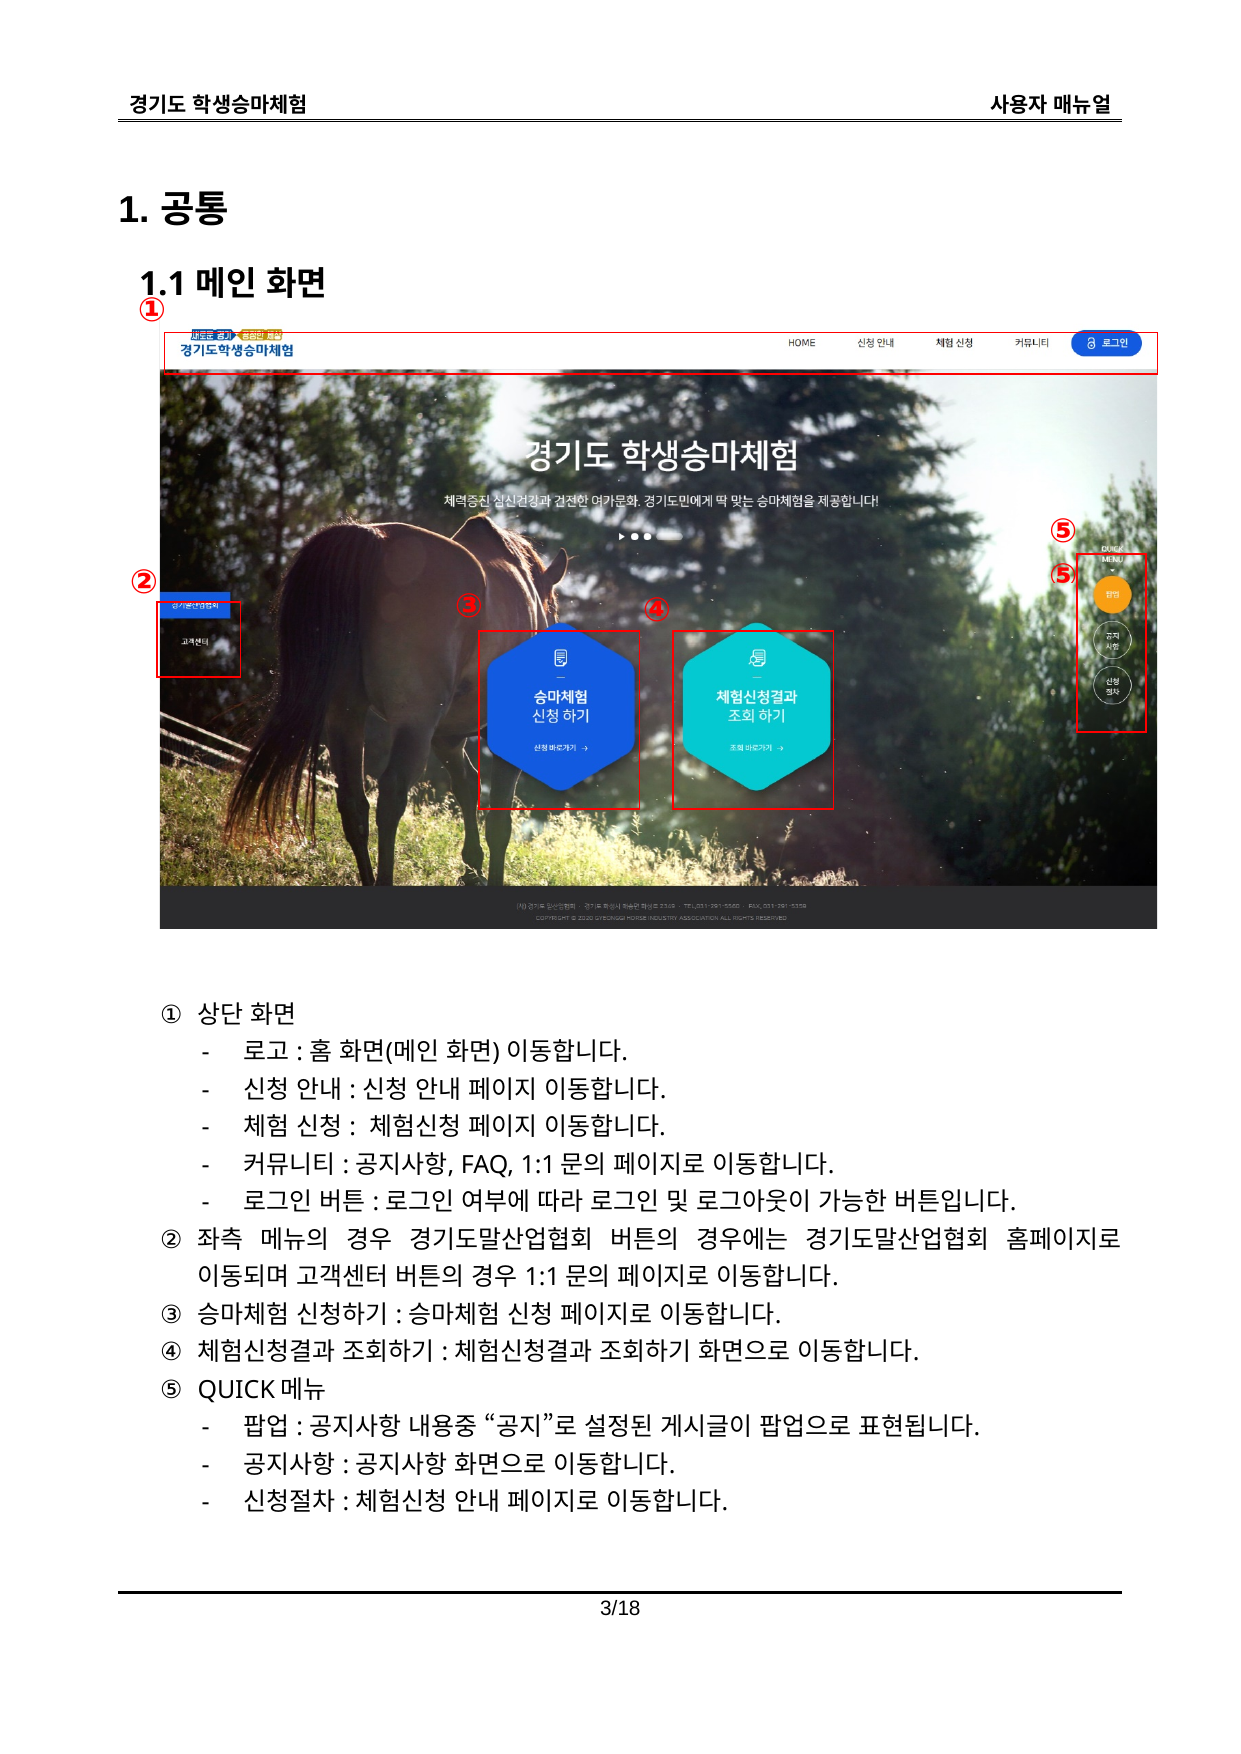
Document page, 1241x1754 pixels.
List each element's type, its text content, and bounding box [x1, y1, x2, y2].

list 팝업 : 공지사항 내용중 “공지”로 설정된 게시글이 팝업으로 표현됩니다. [201, 1406, 1122, 1443]
list 상단 화면 [160, 993, 1122, 1031]
picture [159, 603, 240, 676]
list 신청절차 : 체험신청 안내 페이지로 이동합니다. [201, 1481, 1122, 1518]
picture [165, 333, 1157, 373]
list QUICK메뉴 [160, 1368, 1122, 1406]
list 체험 신청 : 체험신청 페이지 이동합니다. [201, 1106, 1122, 1143]
list 공지사항 : 공지사항 화면으로 이동합니다. [201, 1443, 1122, 1481]
picture [159, 318, 1158, 929]
text 1. 공통 [118, 168, 1122, 243]
text 1.1 메인 화면 [139, 243, 1122, 318]
list 승마체험 신청하기 : 승마체험 신청 페이지로 이동합니다. [160, 1293, 1122, 1331]
list 로고 : 홈 화면(메인 화면) 이동합니다. [201, 1031, 1122, 1068]
list 신청 안내 : 신청 안내 페이지 이동합니다. [201, 1068, 1122, 1106]
list 커뮤니티 : 공지사항, FAQ, 1:1문의 페이지로 이동합니다. [201, 1143, 1122, 1181]
list 로그인 버튼 : 로그인 여부에 따라 로그인 및 로그아웃이 가능한 버튼입니다. [201, 1181, 1122, 1218]
list 좌측 메뉴의 경우 경기도말산업협회 버튼의 경우에는 경기도말산업협회 홈페이지로 이동되며 고객센터 버튼의 경우 1:1문의 페이지로 이동합니다. [160, 1218, 1122, 1293]
list 체험신청결과 조회하기 : 체험신청결과 조회하기 화면으로 이동합니다. [160, 1331, 1122, 1368]
